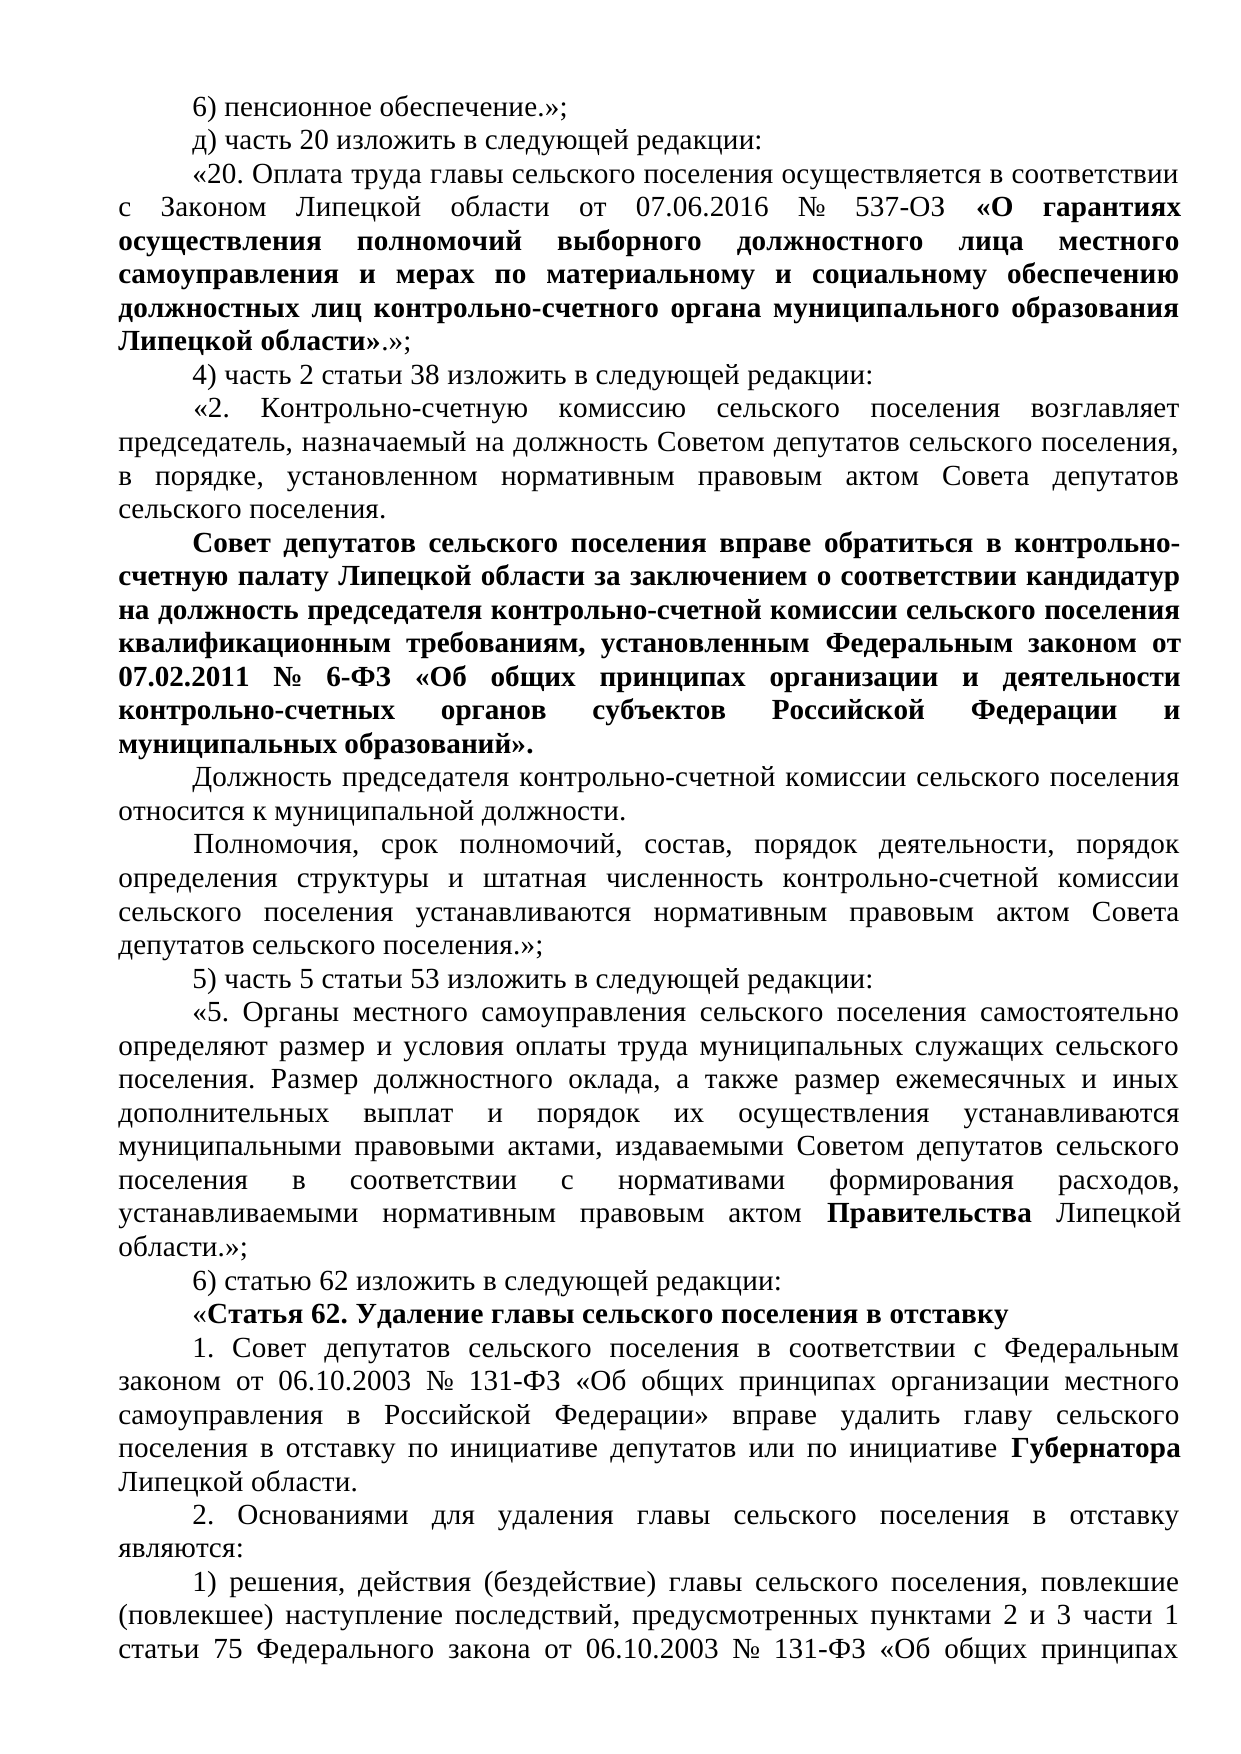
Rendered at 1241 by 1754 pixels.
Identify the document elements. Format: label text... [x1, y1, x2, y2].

text Совет депутатов сельского поселения вправе обратиться в контрольно-счетную палату Липецкой области за заключением о соответствии кандидатур на должность председателя контрольно-счетной комиссии сельского поселения квалификационным требованиям, установленным Федеральным законом от 07.02.2011 № 6-ФЗ «Об общих принципах организации и деятельности контрольно-счетных органов субъектов Российской Федерации и муниципальных образований». [118, 525, 1181, 759]
text «20. Оплата труда главы сельского поселения осуществляется в соответствии с Законом Липецкой области от 07.06.2016 № 537-ОЗ «О гарантиях осуществления полномочий выборного должностного лица местного самоуправления и мерах по материальному и социальному обеспечению должностных лиц контрольно-счетного органа муниципального образования Липецкой области».»; [118, 156, 1181, 357]
text 5) часть 5 статьи 53 изложить в следующей редакции: [118, 961, 1181, 994]
text Полномочия, срок полномочий, состав, порядок деятельности, порядок определения структуры и штатная численность контрольно-счетной комиссии сельского поселения устанавливаются нормативным правовым актом Совета депутатов сельского поселения.»; [118, 827, 1181, 961]
text Должность председателя контрольно-счетной комиссии сельского поселения относится к муниципальной должности. [118, 759, 1181, 827]
text 2. Основаниями для удаления главы сельского поселения в отставку являются: [118, 1497, 1181, 1564]
text 1. Совет депутатов сельского поселения в соответствии с Федеральным законом от 06.10.2003 № 131-ФЗ «Об общих принципах организации местного самоуправления в Российской Федерации» вправе удалить главу сельского поселения в отставку по инициативе депутатов или по инициативе Губернатора Липецкой области. [118, 1330, 1181, 1497]
text 4) часть 2 статьи 38 изложить в следующей редакции: [118, 357, 1181, 391]
text «2. Контрольно-счетную комиссию сельского поселения возглавляет председатель, назначаемый на должность Советом депутатов сельского поселения, в порядке, установленном нормативным правовым актом Совета депутатов сельского поселения. [118, 391, 1181, 525]
text «5. Органы местного самоуправления сельского поселения самостоятельно определяют размер и условия оплаты труда муниципальных служащих сельского поселения. Размер должностного оклада, а также размер ежемесячных и иных дополнительных выплат и порядок их осуществления устанавливаются муниципальными правовыми актами, издаваемыми Советом депутатов сельского поселения в соответствии с нормативами формирования расходов, устанавливаемыми нормативным правовым актом Правительства Липецкой области.»; [118, 994, 1181, 1263]
text 6) пенсионное обеспечение.»; [118, 89, 1181, 122]
text «Статья 62. Удаление главы сельского поселения в отставку [118, 1296, 1181, 1330]
text 6) статью 62 изложить в следующей редакции: [118, 1263, 1181, 1296]
text д) часть 20 изложить в следующей редакции: [118, 122, 1181, 156]
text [118, 1564, 1181, 1665]
